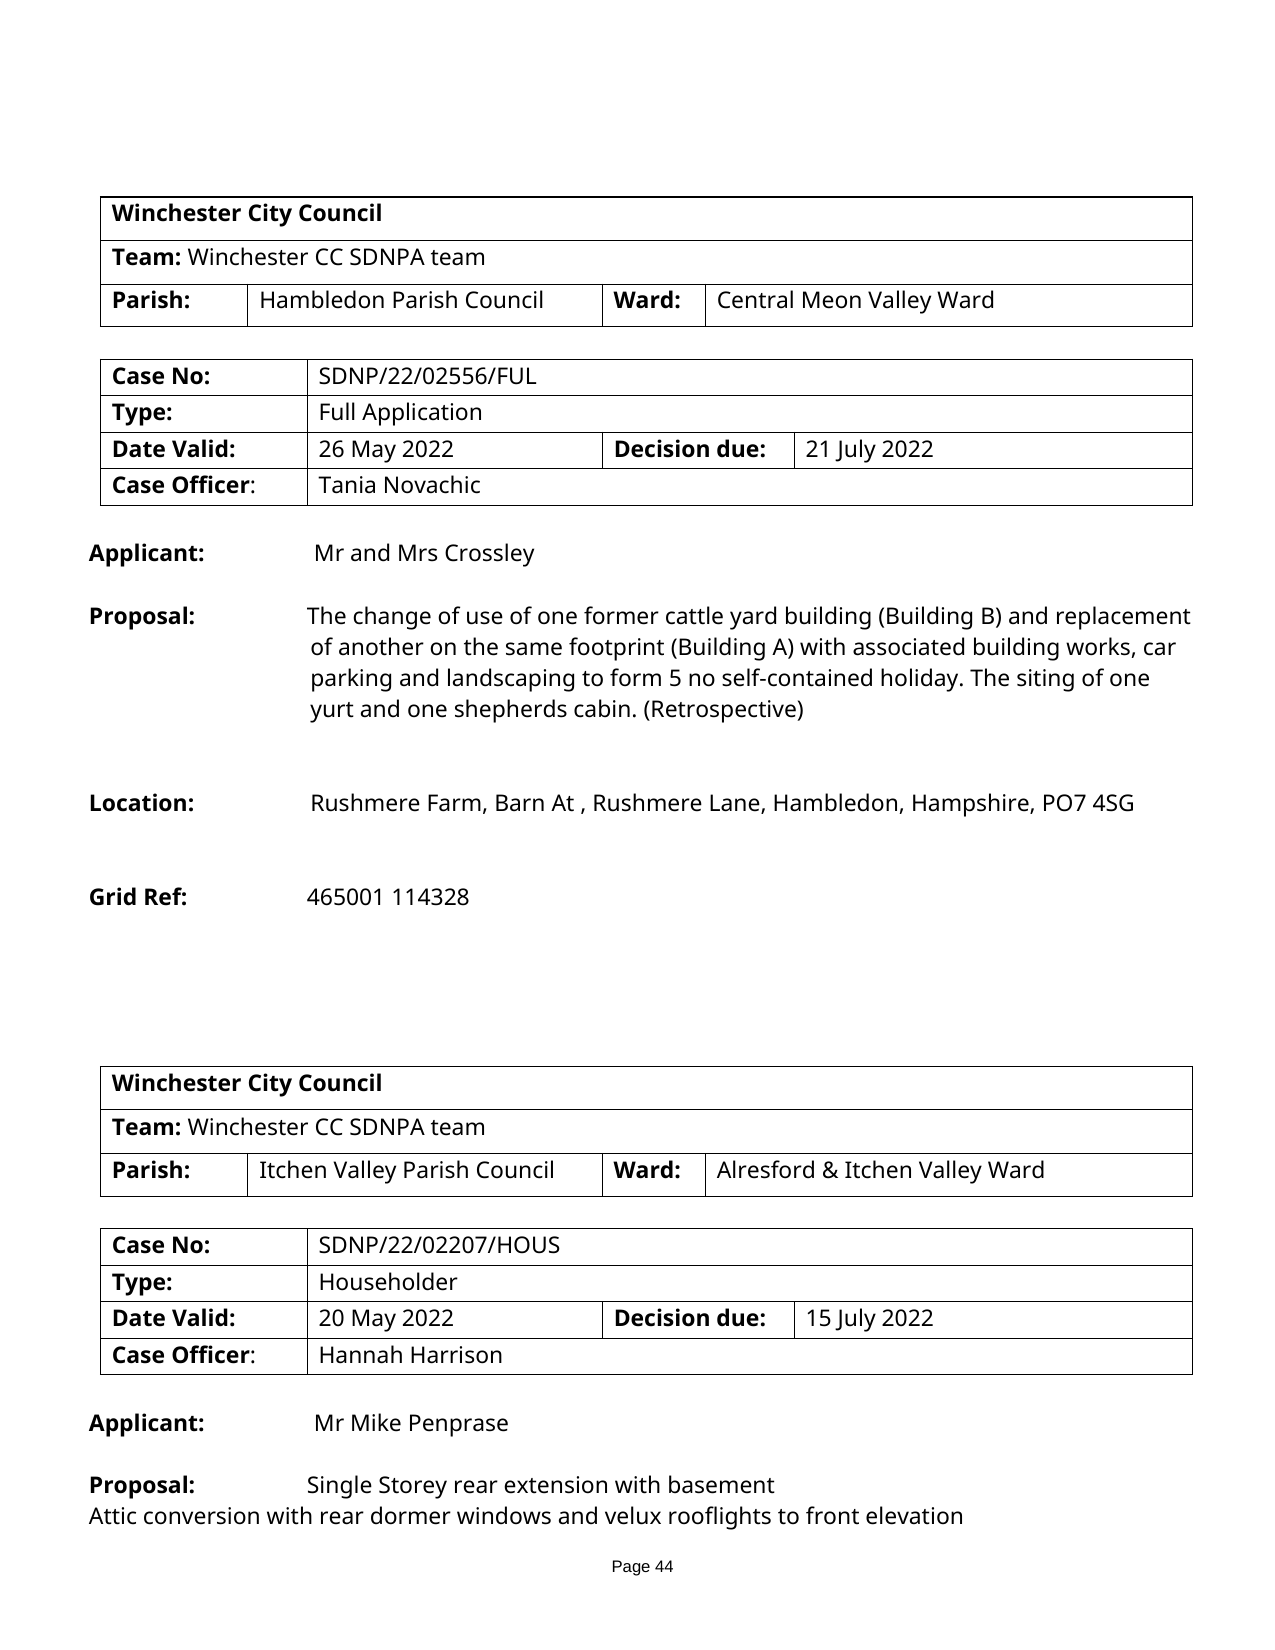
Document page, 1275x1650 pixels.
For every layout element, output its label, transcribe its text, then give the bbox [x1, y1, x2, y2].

table_header Case No: [101, 360, 307, 395]
text Applicant: Mr and Mrs Crossley [89, 537, 1196, 568]
table_cell Decision due: [603, 1302, 794, 1338]
table_cell Tania Novachic [308, 469, 1192, 505]
table_header Case No: [101, 1229, 307, 1264]
table_cell Ward: [603, 1154, 705, 1196]
table_cell Case Officer: [101, 1339, 307, 1374]
text Grid Ref: 465001 114328 [89, 881, 1196, 912]
table_header Winchester City Council [101, 198, 1192, 240]
table_cell 26 May 2022 [308, 433, 602, 468]
table_cell Householder [308, 1266, 1192, 1301]
table_header Winchester City Council [101, 1067, 1192, 1109]
text Attic conversion with rear dormer windows and velux rooflights to front elevation [89, 1500, 1196, 1532]
table_cell Hambledon Parish Council [248, 285, 602, 326]
table_cell 15 July 2022 [795, 1302, 1192, 1338]
table_cell 21 July 2022 [795, 433, 1192, 468]
table_cell Decision due: [603, 433, 794, 468]
table_cell Date Valid: [101, 1302, 307, 1338]
table_cell Team: Winchester CC SDNPA team [101, 241, 1192, 283]
table_cell Parish: [101, 285, 247, 326]
table_cell 20 May 2022 [308, 1302, 602, 1338]
text Applicant: Mr Mike Penprase [89, 1407, 1196, 1438]
table_cell Alresford & Itchen Valley Ward [706, 1154, 1192, 1196]
table_cell Full Application [308, 396, 1192, 432]
table_cell Case Officer: [101, 469, 307, 505]
text Proposal: The change of use of one former cattle yard building (Building B) and replacement of another on the same footprint (Building A) with associated building works, car parking and landscaping to form 5 no self-contained holiday. The siting of one yurt and one shepherds cabin. (Retrospective) [89, 599, 1196, 724]
table_header SDNP/22/02207/HOUS [308, 1229, 1192, 1264]
table_cell Type: [101, 1266, 307, 1301]
table_cell Type: [101, 396, 307, 432]
table_cell Date Valid: [101, 433, 307, 468]
table_cell Hannah Harrison [308, 1339, 1192, 1374]
text Proposal: Single Storey rear extension with basement [89, 1469, 1196, 1500]
table_cell Parish: [101, 1154, 247, 1196]
text Location: Rushmere Farm, Barn At , Rushmere Lane, Hambledon, Hampshire, PO7 4SG [89, 787, 1196, 818]
table_cell Team: Winchester CC SDNPA team [101, 1110, 1192, 1153]
table_header SDNP/22/02556/FUL [308, 360, 1192, 395]
table_cell Ward: [603, 285, 705, 326]
table_cell Central Meon Valley Ward [706, 285, 1192, 326]
table_cell Itchen Valley Parish Council [248, 1154, 602, 1196]
